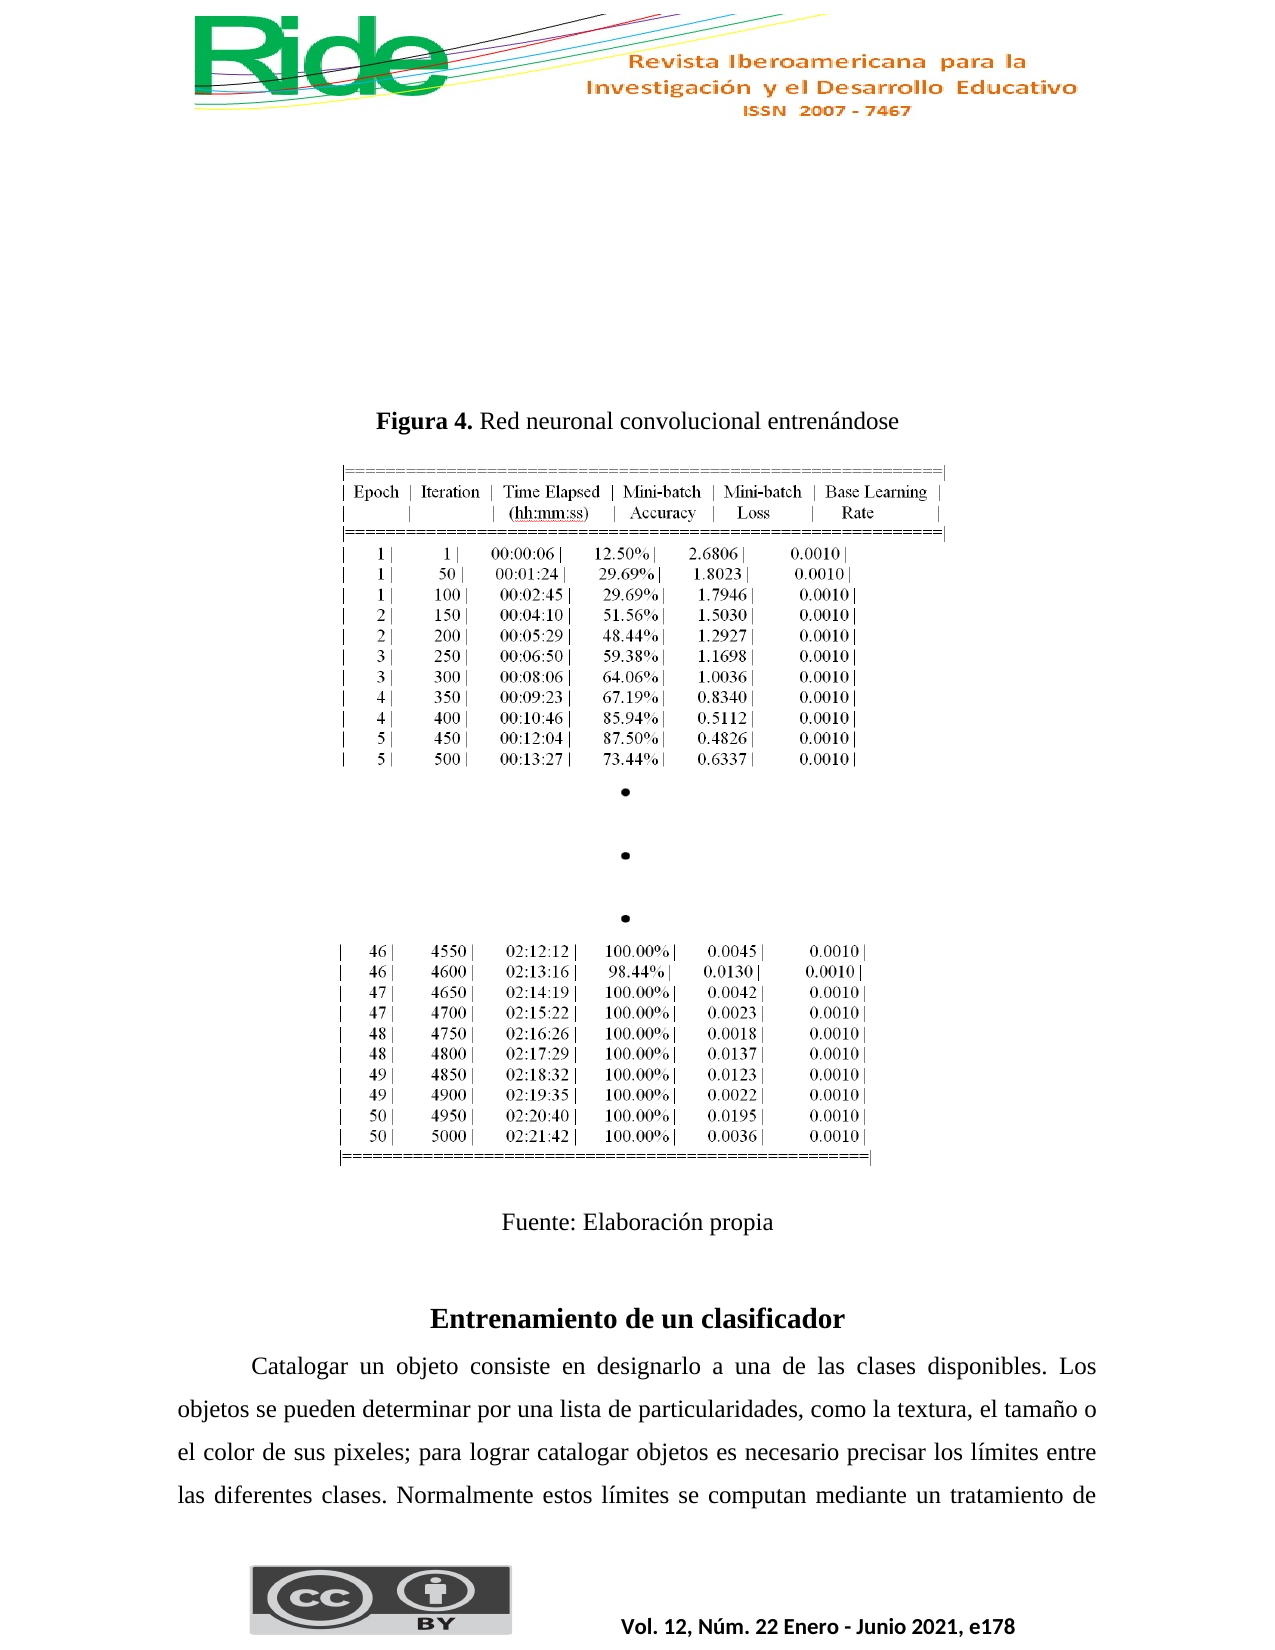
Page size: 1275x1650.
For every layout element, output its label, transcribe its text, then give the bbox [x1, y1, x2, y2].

text Entrenamiento de un clasificador [177, 1301, 1098, 1334]
picture [249, 1565, 513, 1635]
picture [194, 14, 1081, 119]
text Fuente: Elaboración propia [177, 1207, 1098, 1236]
picture [322, 449, 953, 1173]
text Figura 4. Red neuronal convolucional entrenándose [177, 406, 1098, 435]
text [177, 1351, 1098, 1509]
